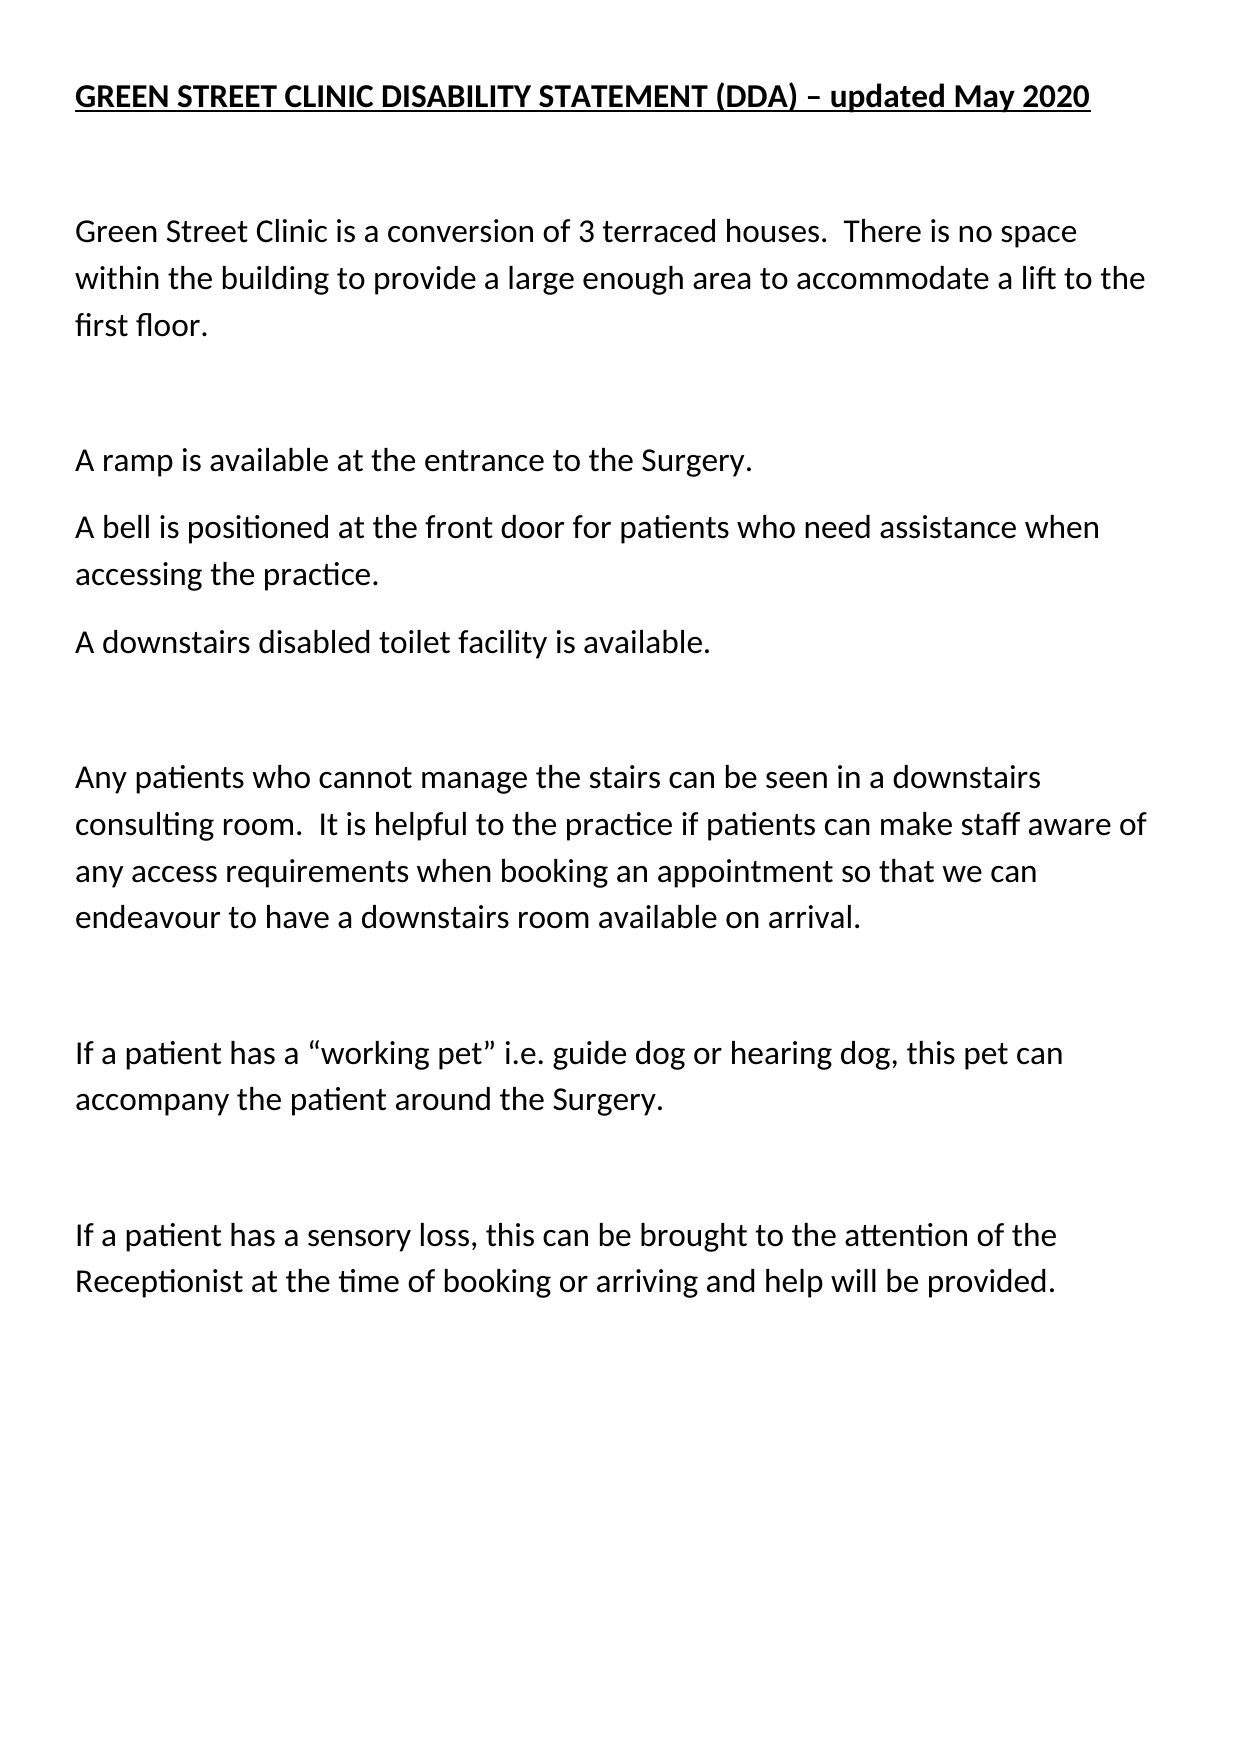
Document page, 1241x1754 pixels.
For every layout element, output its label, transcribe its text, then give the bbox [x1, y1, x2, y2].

text A ramp is available at the entrance to the Surgery. [75, 439, 1165, 480]
text Any patients who cannot manage the stairs can be seen in a downstairs consulting room. It is helpful to the practice if patients can make staff aware of any access requirements when booking an appointment so that we can endeavour to have a downstairs room available on arrival. [75, 756, 1165, 937]
text GREEN STREET CLINIC DISABILITY STATEMENT (DDA) – updated May 2020 [75, 75, 1165, 116]
text A downstairs disabled toilet facility is available. [75, 621, 1165, 662]
text If a patient has a “working pet” i.e. guide dog or hearing dog, this pet can accompany the patient around the Surgery. [75, 1032, 1165, 1119]
text If a patient has a sensory loss, this can be brought to the attention of the Receptionist at the time of booking or arriving and help will be provided. [75, 1214, 1165, 1301]
text A bell is positioned at the front door for patients who need assistance when accessing the practice. [75, 507, 1165, 594]
text Green Street Clinic is a conversion of 3 terraced houses. There is no space within the building to provide a large enough area to accommodate a lift to the first floor. [75, 210, 1165, 344]
